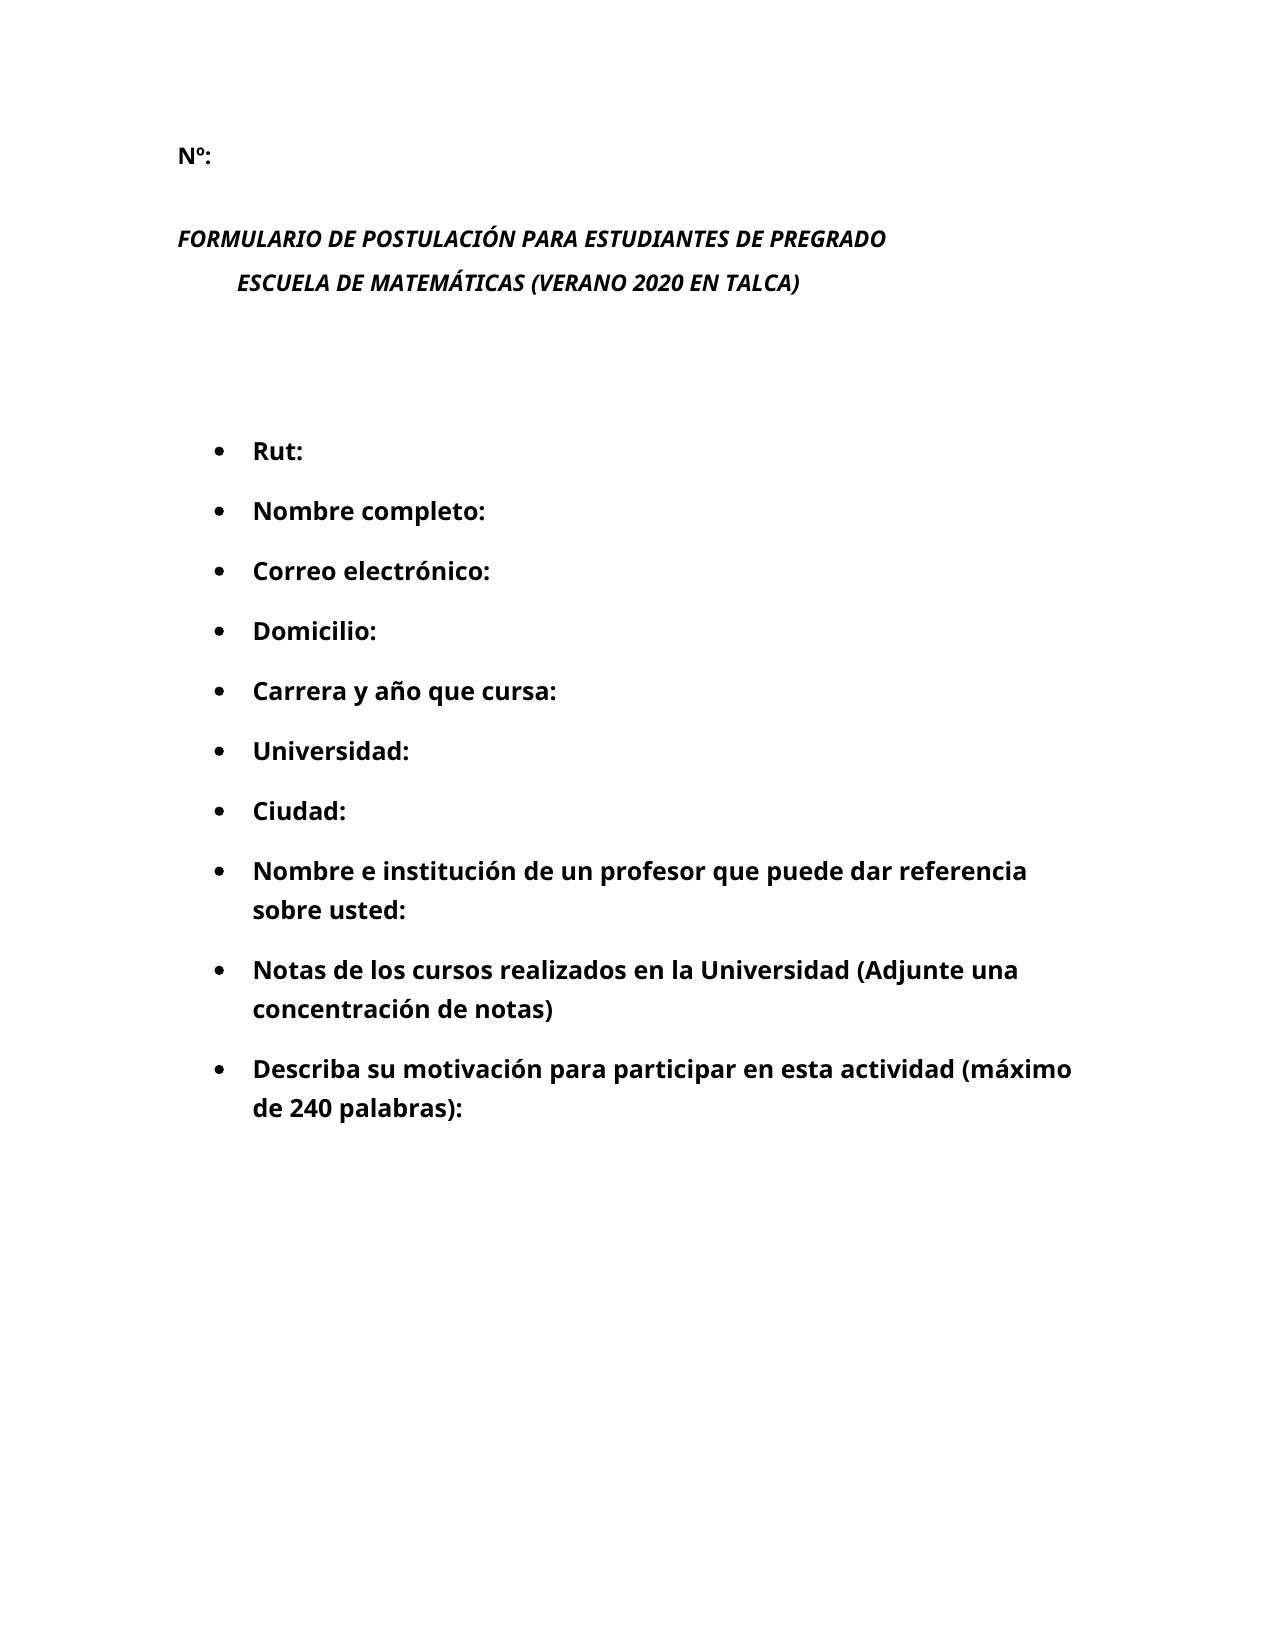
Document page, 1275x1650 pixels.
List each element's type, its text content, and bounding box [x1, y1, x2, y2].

list Notas de los cursos realizados en la Universidad (Adjunte una concentración de notas) [215, 952, 1098, 1026]
list Universidad: [215, 733, 1098, 767]
text ESCUELA DE MATEMÁTICAS (VERANO 2020 EN TALCA) [177, 273, 1098, 296]
list Carrera y año que cursa: [215, 673, 1098, 707]
list Describa su motivación para participar en esta actividad (máximo de 240 palabras): [215, 1051, 1098, 1125]
list Ciudad: [215, 793, 1098, 827]
list Domicilio: [215, 613, 1098, 647]
list Rut: [215, 433, 1098, 467]
list Nombre e institución de un profesor que puede dar referencia sobre usted: [215, 853, 1098, 926]
list Nombre completo: [215, 493, 1098, 527]
text Nº: [177, 148, 1098, 168]
list Correo electrónico: [215, 553, 1098, 587]
text FORMULARIO DE POSTULACIÓN PARA ESTUDIANTES DE PREGRADO [177, 231, 1098, 252]
